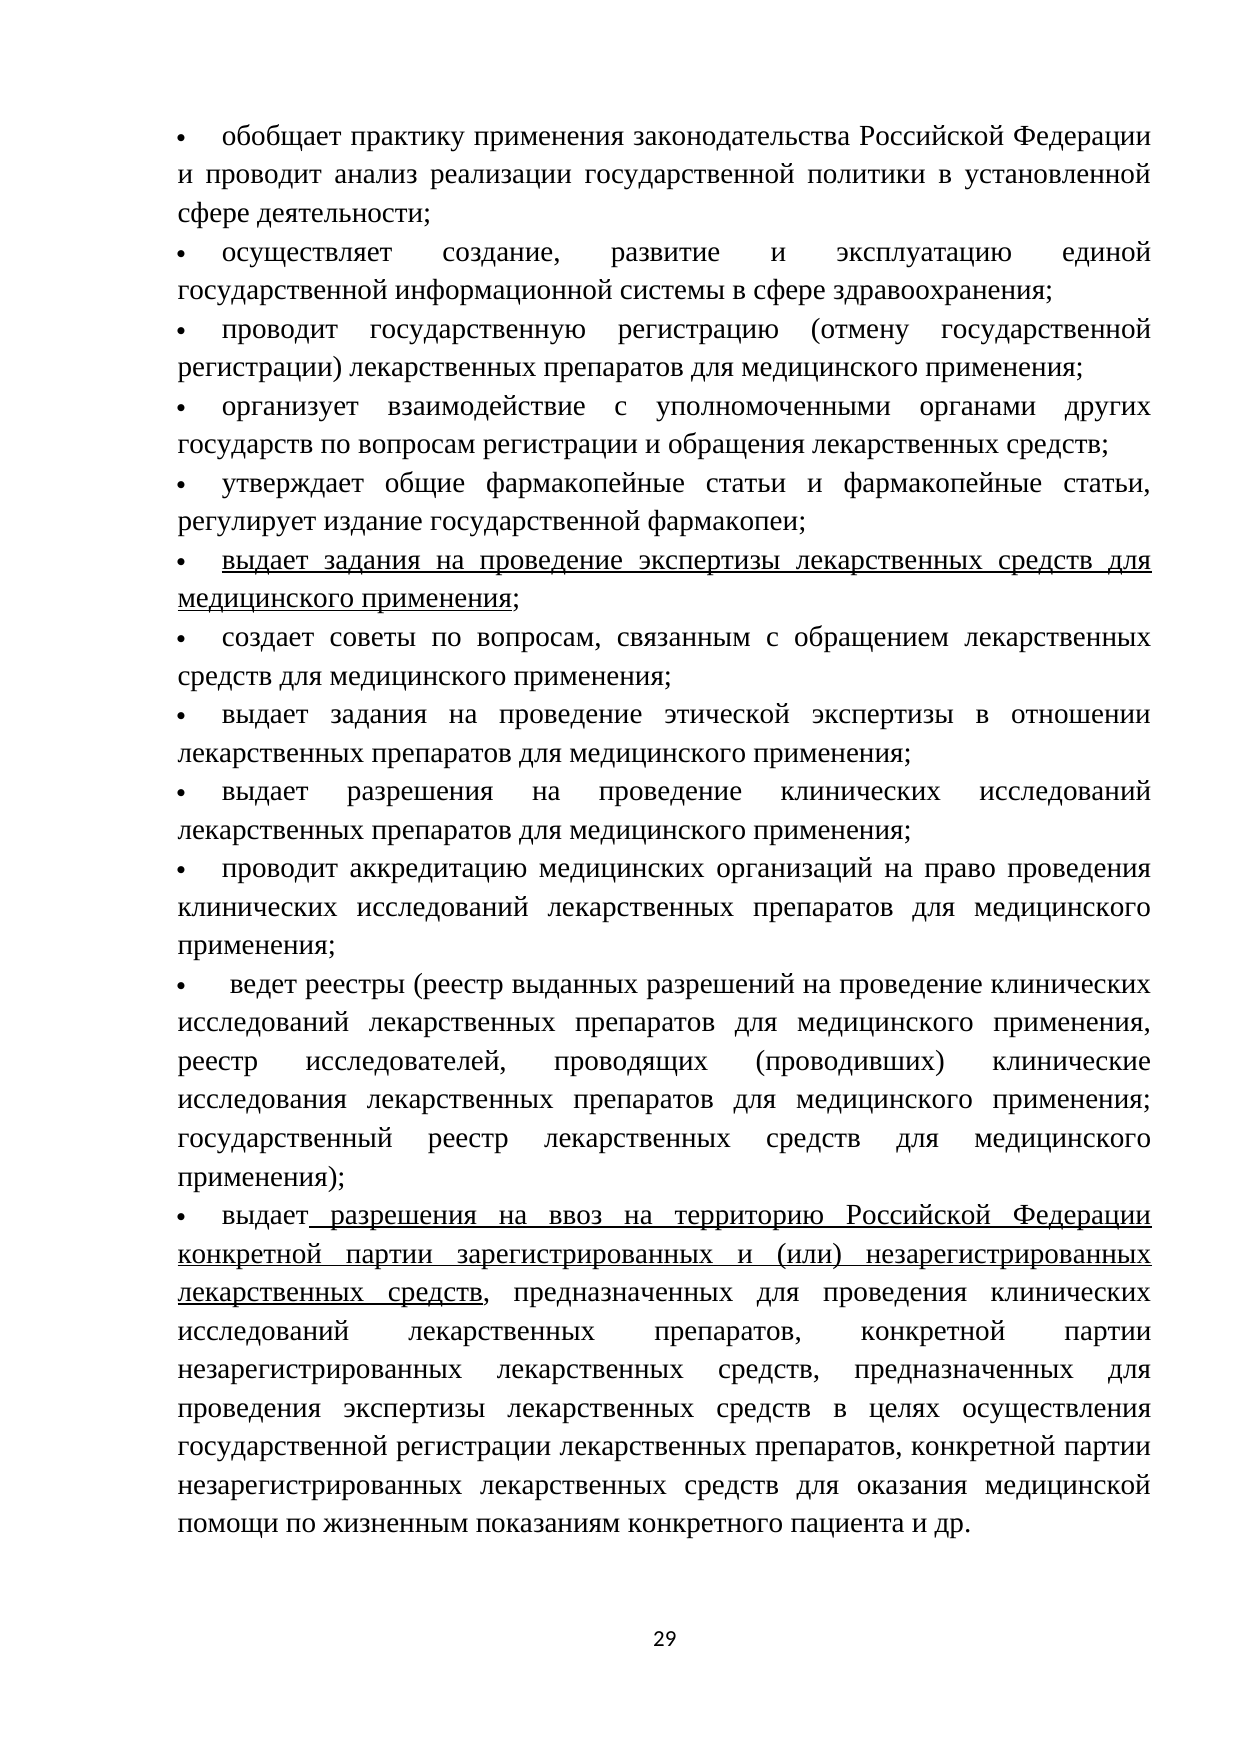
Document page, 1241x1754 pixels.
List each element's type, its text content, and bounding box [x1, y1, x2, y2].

list утверждает общие фармакопейные статьи и фармакопейные статьи, регулирует издание государственной фармакопеи; [177, 465, 1152, 537]
list выдает задания на проведение экспертизы лекарственных средств для медицинского применения; [177, 542, 1152, 614]
list выдает разрешения на проведение клинических исследований лекарственных препаратов для медицинского применения; [177, 773, 1152, 845]
list создает советы по вопросам, связанным с обращением лекарственных средств для медицинского применения; [177, 619, 1152, 691]
list осуществляет создание, развитие и эксплуатацию единой государственной информационной системы в сфере здравоохранения; [177, 234, 1152, 306]
list обобщает практику применения законодательства Российской Федерации и проводит анализ реализации государственной политики в установленной сфере деятельности; [177, 118, 1152, 229]
list ведет реестры (реестр выданных разрешений на проведение клинических исследований лекарственных препаратов для медицинского применения, реестр исследователей, проводящих (проводивших) клинические исследования лекарственных препаратов для медицинского применения; государственный реестр лекарственных средств для медицинского применения); [177, 966, 1152, 1192]
list выдает разрешения на ввоз на территорию Российской Федерации конкретной партии зарегистрированных и (или) незарегистрированных лекарственных средств, предназначенных для проведения клинических исследований лекарственных препаратов, конкретной партии незарегистрированных лекарственных средств, предназначенных для проведения экспертизы лекарственных средств в целях осуществления государственной регистрации лекарственных препаратов, конкретной партии незарегистрированных лекарственных средств для оказания медицинской помощи по жизненным показаниям конкретного пациента и др. [177, 1197, 1152, 1265]
list проводит аккредитацию медицинских организаций на право проведения клинических исследований лекарственных препаратов для медицинского применения; [177, 850, 1152, 961]
list организует взаимодействие с уполномоченными органами других государств по вопросам регистрации и обращения лекарственных средств; [177, 388, 1152, 460]
list выдает разрешения на ввоз на территорию Российской Федерации конкретной партии зарегистрированных и (или) незарегистрированных лекарственных средств, предназначенных для проведения клинических исследований лекарственных препаратов, конкретной партии незарегистрированных лекарственных средств, предназначенных для проведения экспертизы лекарственных средств в целях осуществления государственной регистрации лекарственных препаратов, конкретной партии незарегистрированных лекарственных средств для оказания медицинской помощи по жизненным показаниям конкретного пациента и др. [177, 1266, 1152, 1539]
list выдает задания на проведение этической экспертизы в отношении лекарственных препаратов для медицинского применения; [177, 696, 1152, 768]
list проводит государственную регистрацию (отмену государственной регистрации) лекарственных препаратов для медицинского применения; [177, 311, 1152, 383]
